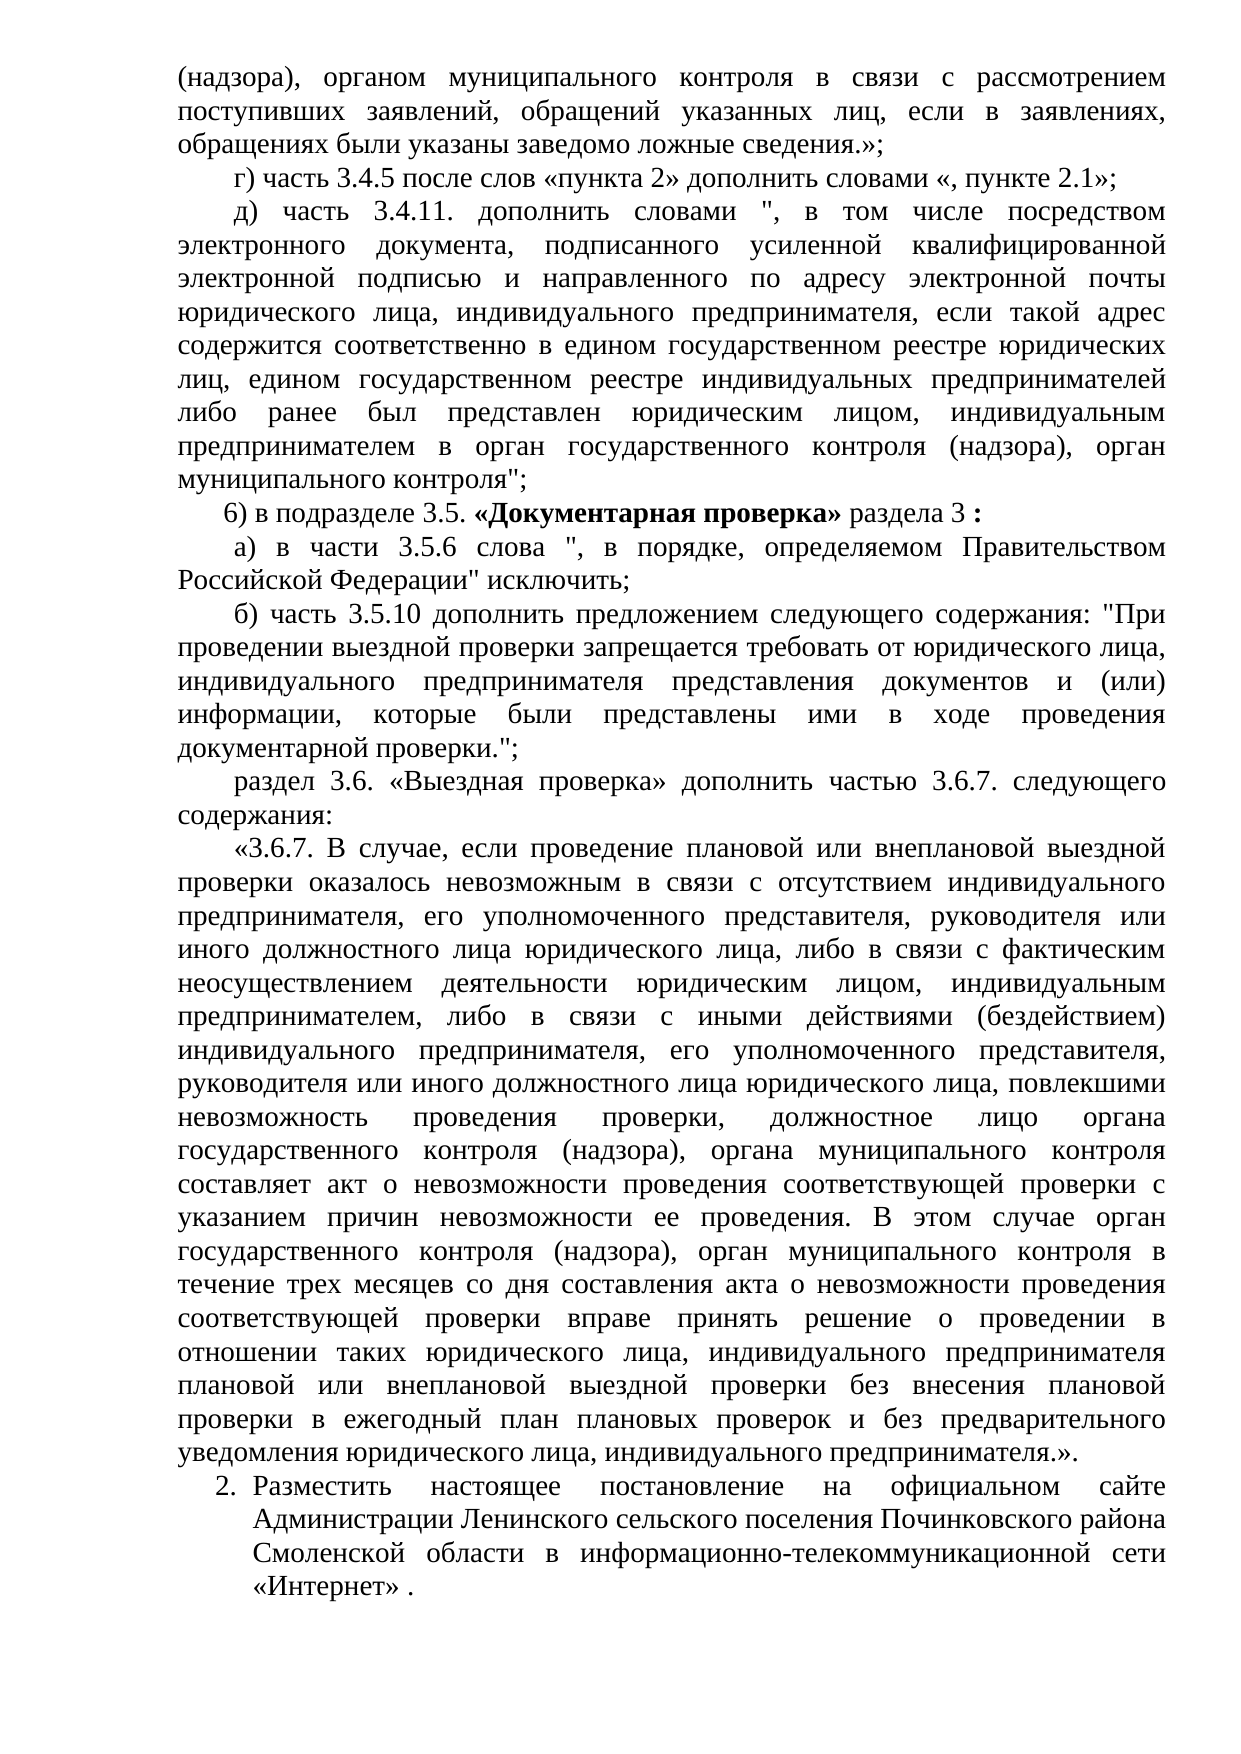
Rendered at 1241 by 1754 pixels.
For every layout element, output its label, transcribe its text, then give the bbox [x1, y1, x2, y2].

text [177, 59, 1167, 160]
text раздел 3.6. «Выездная проверка» дополнить частью 3.6.7. следующего содержания: [177, 763, 1167, 831]
text б) часть 3.5.10 дополнить предложением следующего содержания: "При проведении выездной проверки запрещается требовать от юридического лица, индивидуального предпринимателя представления документов и (или) информации, которые были представлены ими в ходе проведения документарной проверки."; [177, 596, 1167, 763]
text д) часть 3.4.11. дополнить словами ", в том числе посредством электронного документа, подписанного усиленной квалифицированной электронной подписью и направленного по адресу электронной почты юридического лица, индивидуального предпринимателя, если такой адрес содержится соответственно в едином государственном реестре юридических лиц, едином государственном реестре индивидуальных предпринимателей либо ранее был представлен юридическим лицом, индивидуальным предпринимателем в орган государственного контроля (надзора), орган муниципального контроля"; [177, 193, 1167, 495]
text «3.6.7. В случае, если проведение плановой или внеплановой выездной проверки оказалось невозможным в связи с отсутствием индивидуального предпринимателя, его уполномоченного представителя, руководителя или иного должностного лица юридического лица, либо в связи с фактическим неосуществлением деятельности юридическим лицом, индивидуальным предпринимателем, либо в связи с иными действиями (бездействием) индивидуального предпринимателя, его уполномоченного представителя, руководителя или иного должностного лица юридического лица, повлекшими невозможность проведения проверки, должностное лицо органа государственного контроля (надзора), органа муниципального контроля составляет акт о невозможности проведения соответствующей проверки с указанием причин невозможности ее проведения. В этом случае орган государственного контроля (надзора), орган муниципального контроля в течение трех месяцев со дня составления акта о невозможности проведения соответствующей проверки вправе принять решение о проведении в отношении таких юридического лица, индивидуального предпринимателя плановой или внеплановой выездной проверки без внесения плановой проверки в ежегодный план плановых проверок и без предварительного уведомления юридического лица, индивидуального предпринимателя.». [177, 831, 1167, 1468]
list Разместить настоящее постановление на официальном сайте Администрации Ленинского сельского поселения Починковского района Смоленской области в информационно-телекоммуникационной сети «Интернет» . [215, 1468, 1167, 1602]
text 6) в подразделе 3.5. «Документарная проверка» раздела 3 : [177, 495, 1167, 529]
text г) часть 3.4.5 после слов «пункта 2» дополнить словами «, пункте 2.1»; [177, 160, 1167, 193]
text а) в части 3.5.6 слова ", в порядке, определяемом Правительством Российской Федерации" исключить; [177, 529, 1167, 596]
